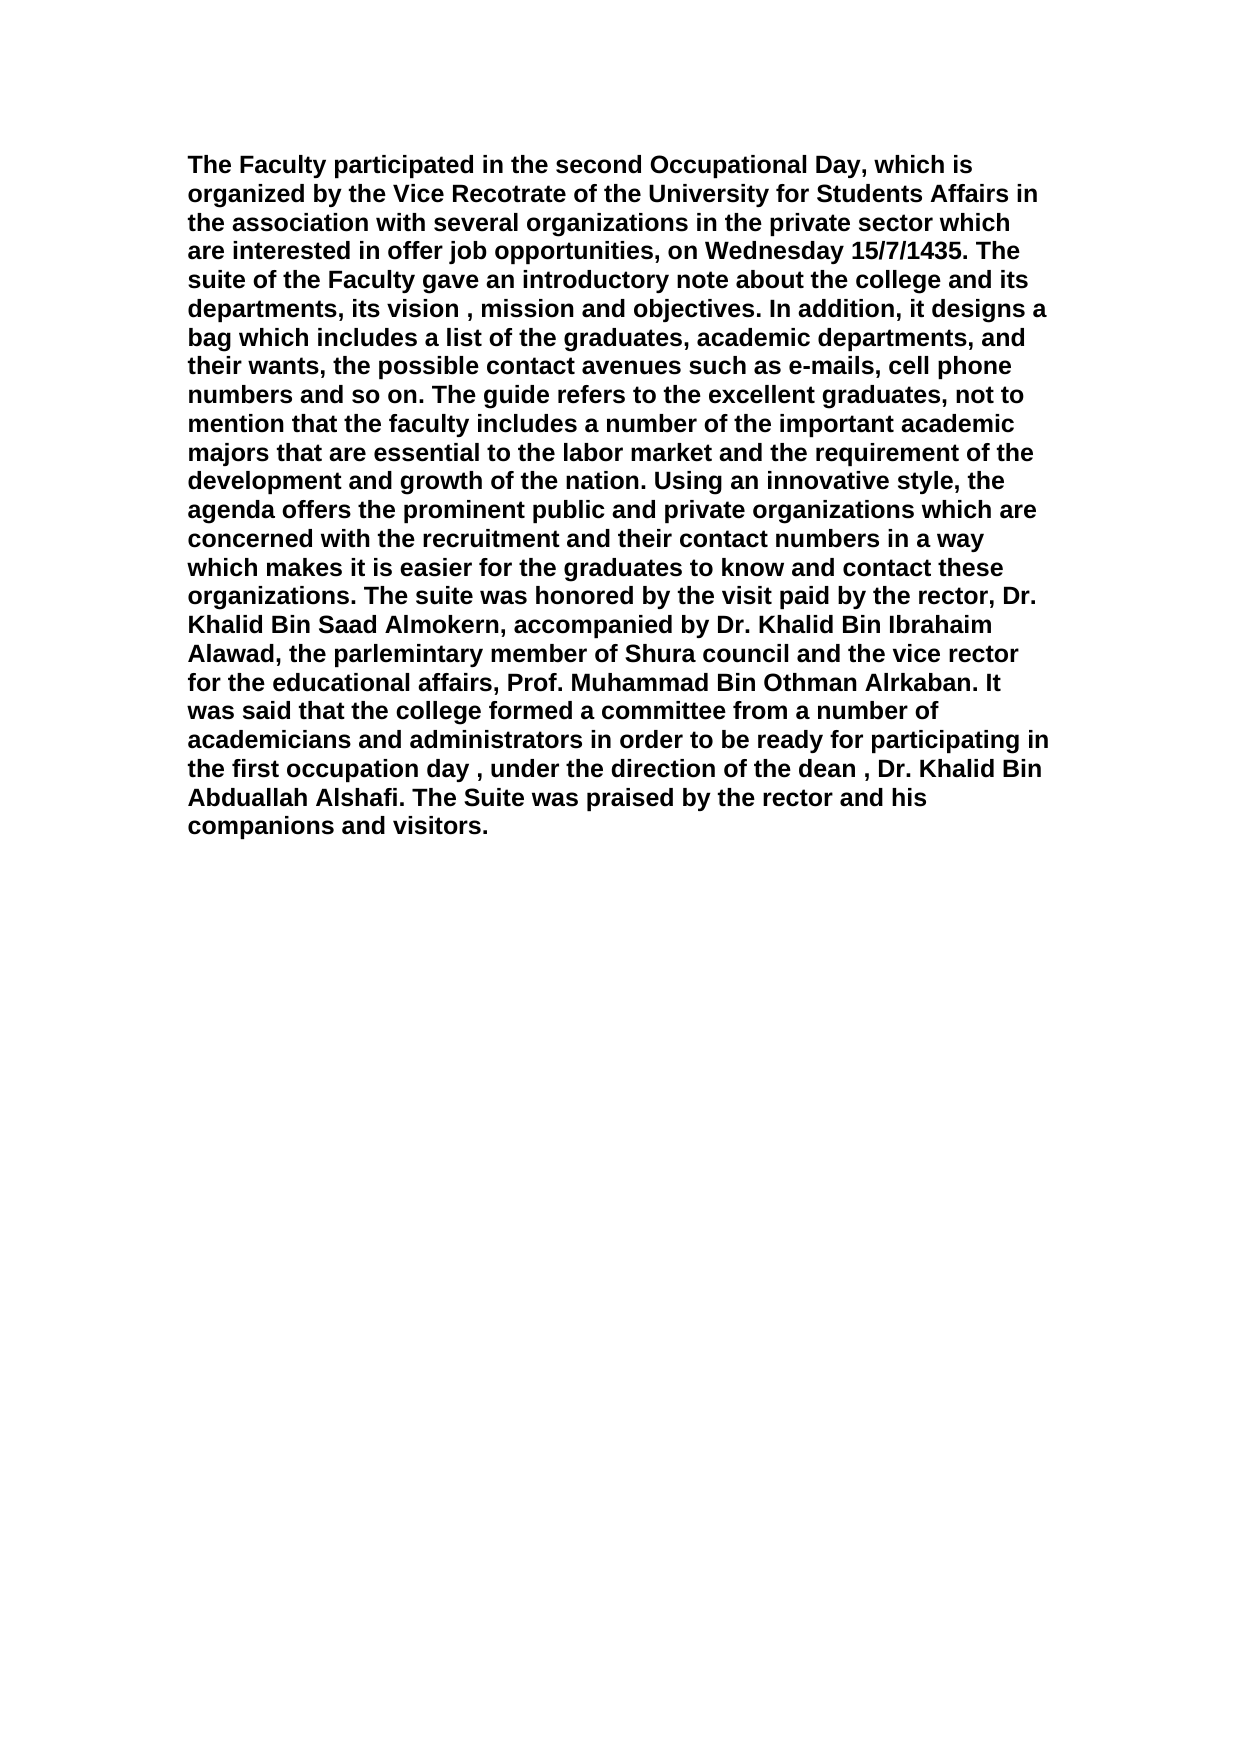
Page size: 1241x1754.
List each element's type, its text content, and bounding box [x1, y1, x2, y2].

text The Faculty participated in the second Occupational Day, which is organized by the Vice Recotrate of the University for Students Affairs in the association with several organizations in the private sector which are interested in offer job opportunities, on Wednesday 15/7/1435. The suite of the Faculty gave an introductory note about the college and its departments, its vision , mission and objectives. In addition, it designs a bag which includes a list of the graduates, academic departments, and their wants, the possible contact avenues such as e-mails, cell phone numbers and so on. The guide refers to the excellent graduates, not to mention that the faculty includes a number of the important academic majors that are essential to the labor market and the requirement of the development and growth of the nation. Using an innovative style, the agenda offers the prominent public and private organizations which are concerned with the recruitment and their contact numbers in a way which makes it is easier for the graduates to know and contact these organizations. The suite was honored by the visit paid by the rector, Dr. Khalid Bin Saad Almokern, accompanied by Dr. Khalid Bin Ibrahaim Alawad, the parlemintary member of Shura council and the vice rector for the educational affairs, Prof. Muhammad Bin Othman Alrkaban. It was said that the college formed a committee from a number of academicians and administrators in order to be ready for participating in the first occupation day , under the direction of the dean , Dr. Khalid Bin Abduallah Alshafi. The Suite was praised by the rector and his companions and visitors. [187, 150, 1053, 840]
